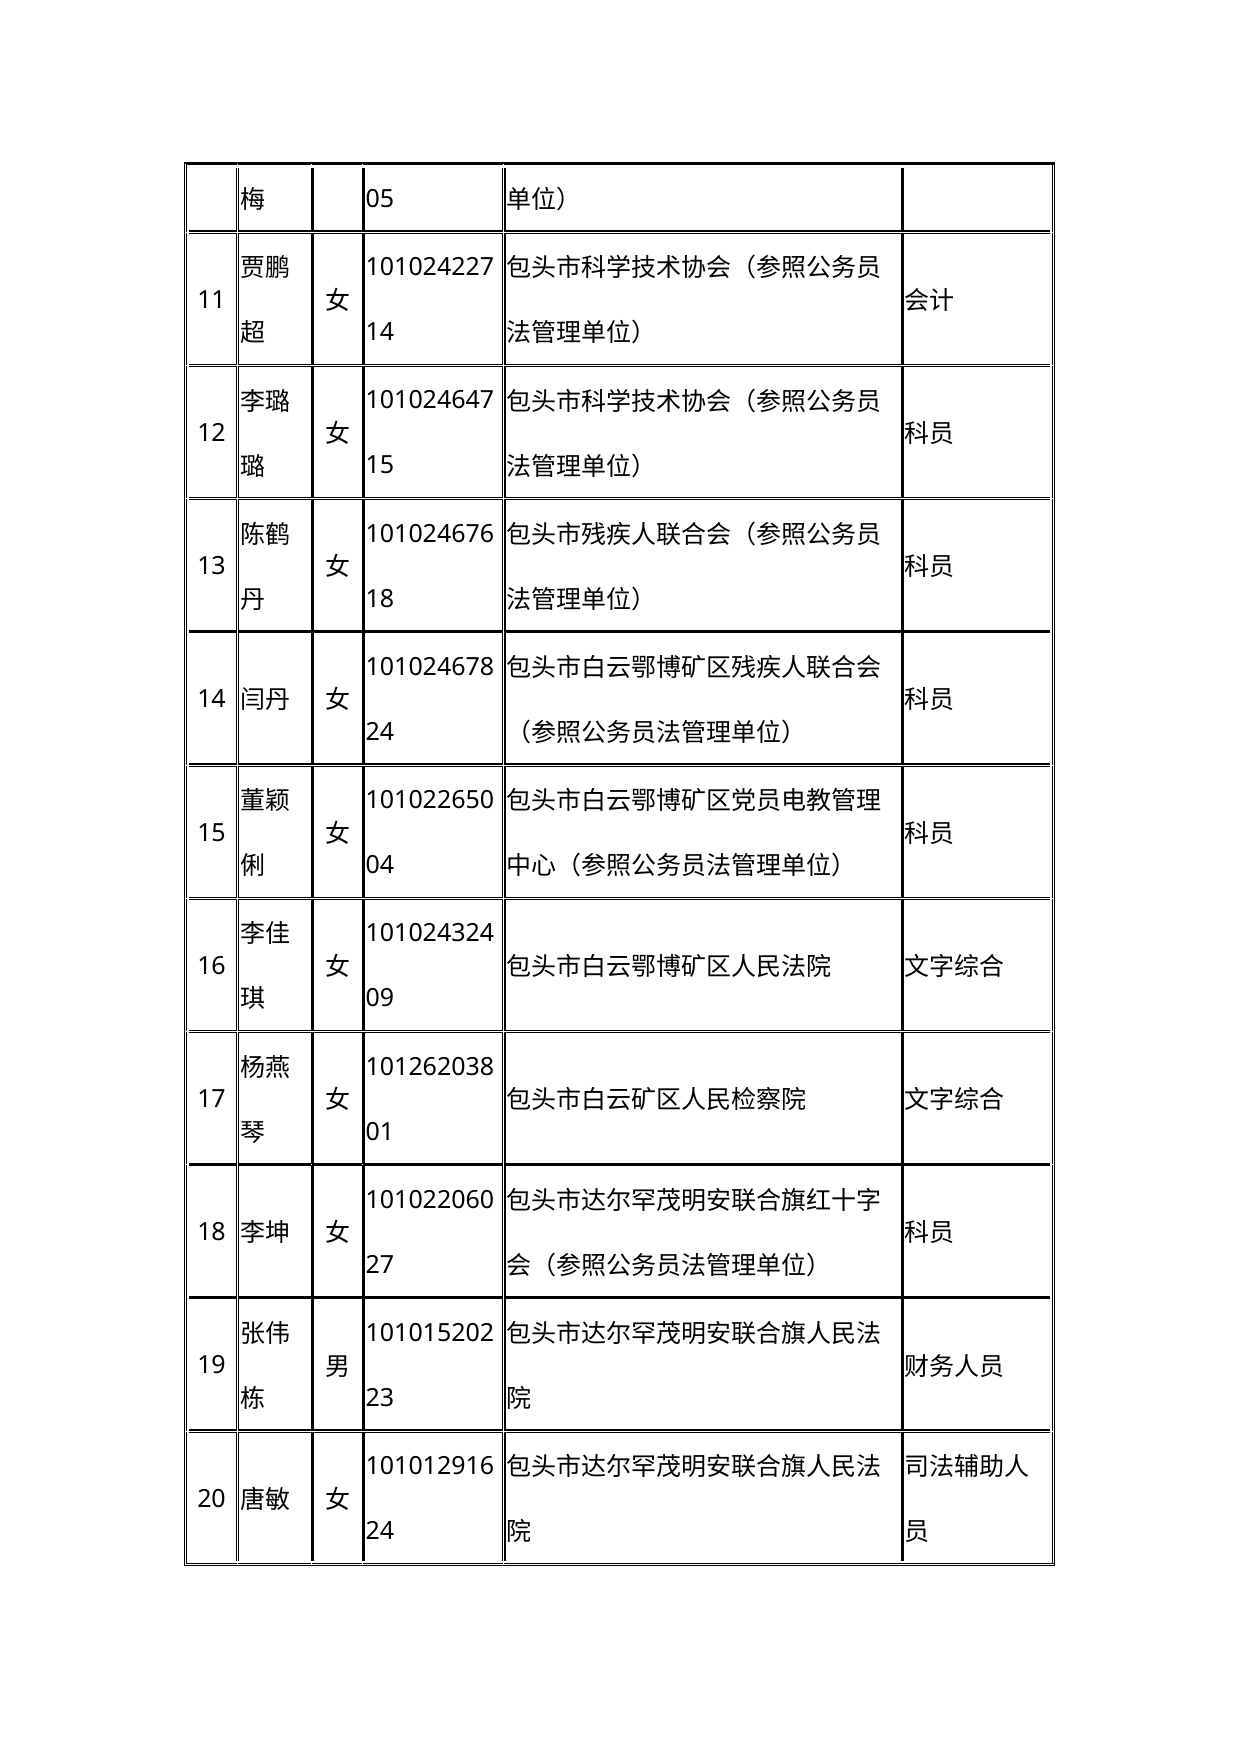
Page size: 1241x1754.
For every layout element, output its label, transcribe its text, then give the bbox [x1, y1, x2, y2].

table_cell 科员 [904, 1163, 1053, 1296]
table_cell 10101291624 [363, 1429, 504, 1562]
table_cell 贾鹏超 [239, 234, 311, 363]
table_cell 19 [187, 1296, 236, 1429]
table_cell 女 [312, 164, 363, 230]
table_cell 10101351805 [363, 164, 504, 230]
table_cell 包头市白云矿区人民检察院 [506, 1033, 901, 1163]
table_cell 科员 [902, 497, 1053, 630]
table_cell 董颖俐 [239, 767, 311, 896]
table_cell 科员 [904, 364, 1052, 497]
table_cell 女 [312, 1433, 363, 1562]
table_cell 女 [314, 633, 362, 763]
table_cell 包头市科学技术协会（参照公务员法管理单位） [506, 234, 901, 363]
table_cell 杨燕琴 [239, 1033, 311, 1163]
table_cell 财务人员 [904, 1296, 1052, 1429]
table_cell 包头市白云鄂博矿区人民法院 [506, 900, 901, 1029]
table_cell 12 [187, 364, 236, 497]
table_cell 10102206027 [365, 1166, 502, 1296]
table_cell 包头市科学技术协会（参照公务员法管理单位） [506, 367, 901, 497]
table_cell 20 [187, 1429, 237, 1562]
table_cell 10 [187, 165, 237, 230]
table_cell 14 [187, 630, 236, 763]
table_cell 10126203801 [365, 1033, 502, 1163]
table_cell 13 [185, 497, 237, 630]
table_cell 15 [187, 763, 236, 896]
table_cell 张伟栋 [239, 1299, 311, 1429]
table_cell 10101520223 [365, 1299, 502, 1429]
table_cell 李坤 [239, 1166, 311, 1296]
table_cell 李佳琪 [239, 900, 311, 1029]
table_cell 包头市达尔罕茂明安联合旗人民法院 [504, 1433, 902, 1562]
table_cell 女 [314, 367, 362, 497]
table_cell 科员 [904, 763, 1052, 896]
table_cell 11 [187, 230, 236, 363]
table_cell 包头市白云鄂博矿区党员电教管理中心（参照公务员法管理单位） [506, 767, 901, 896]
table_cell 文字综合 [904, 1030, 1052, 1163]
table_cell 女 [314, 1033, 362, 1163]
table_cell 唐敏 [238, 1433, 312, 1562]
table_cell 女 [314, 500, 362, 630]
table_cell 包头市达尔罕茂明安联合旗人民法院 [506, 1299, 901, 1429]
table_cell 16 [187, 896, 236, 1029]
table_cell 女 [314, 767, 362, 896]
table_cell 18 [185, 1163, 236, 1296]
table_cell 陈鹤丹 [239, 500, 311, 630]
table_cell 闫丹 [239, 633, 311, 763]
table_cell 17 [187, 1030, 236, 1163]
table_cell 女 [314, 900, 362, 1029]
table_cell 包头市达尔罕茂明安联合旗红十字会（参照公务员法管理单位） [506, 1166, 901, 1296]
table_cell 包头市委党校（参照公务员法管理单位） [504, 165, 902, 230]
table_cell 男 [314, 1299, 362, 1429]
table_cell 文字综合 [904, 896, 1052, 1029]
table_cell 科员 [904, 630, 1052, 763]
table_cell 包头市残疾人联合会（参照公务员法管理单位） [506, 500, 901, 630]
table_cell 李璐璐 [239, 367, 311, 497]
table_cell 10102464715 [365, 367, 502, 497]
table_cell 10102265004 [365, 767, 502, 896]
table_cell 张丽梅 [238, 164, 312, 230]
table_cell 女 [314, 1166, 362, 1296]
table_cell 10102422714 [365, 234, 502, 363]
table_cell 10102432409 [365, 900, 502, 1029]
table_cell 包头市白云鄂博矿区残疾人联合会（参照公务员法管理单位） [506, 633, 901, 763]
table_cell 女 [314, 234, 362, 363]
table_cell 10102467618 [365, 500, 502, 630]
table_cell 会计 [904, 230, 1052, 363]
table_cell 10102467824 [365, 633, 502, 763]
table_cell 科员2 [902, 165, 1052, 230]
table_cell 司法辅助人员 [902, 1429, 1052, 1562]
